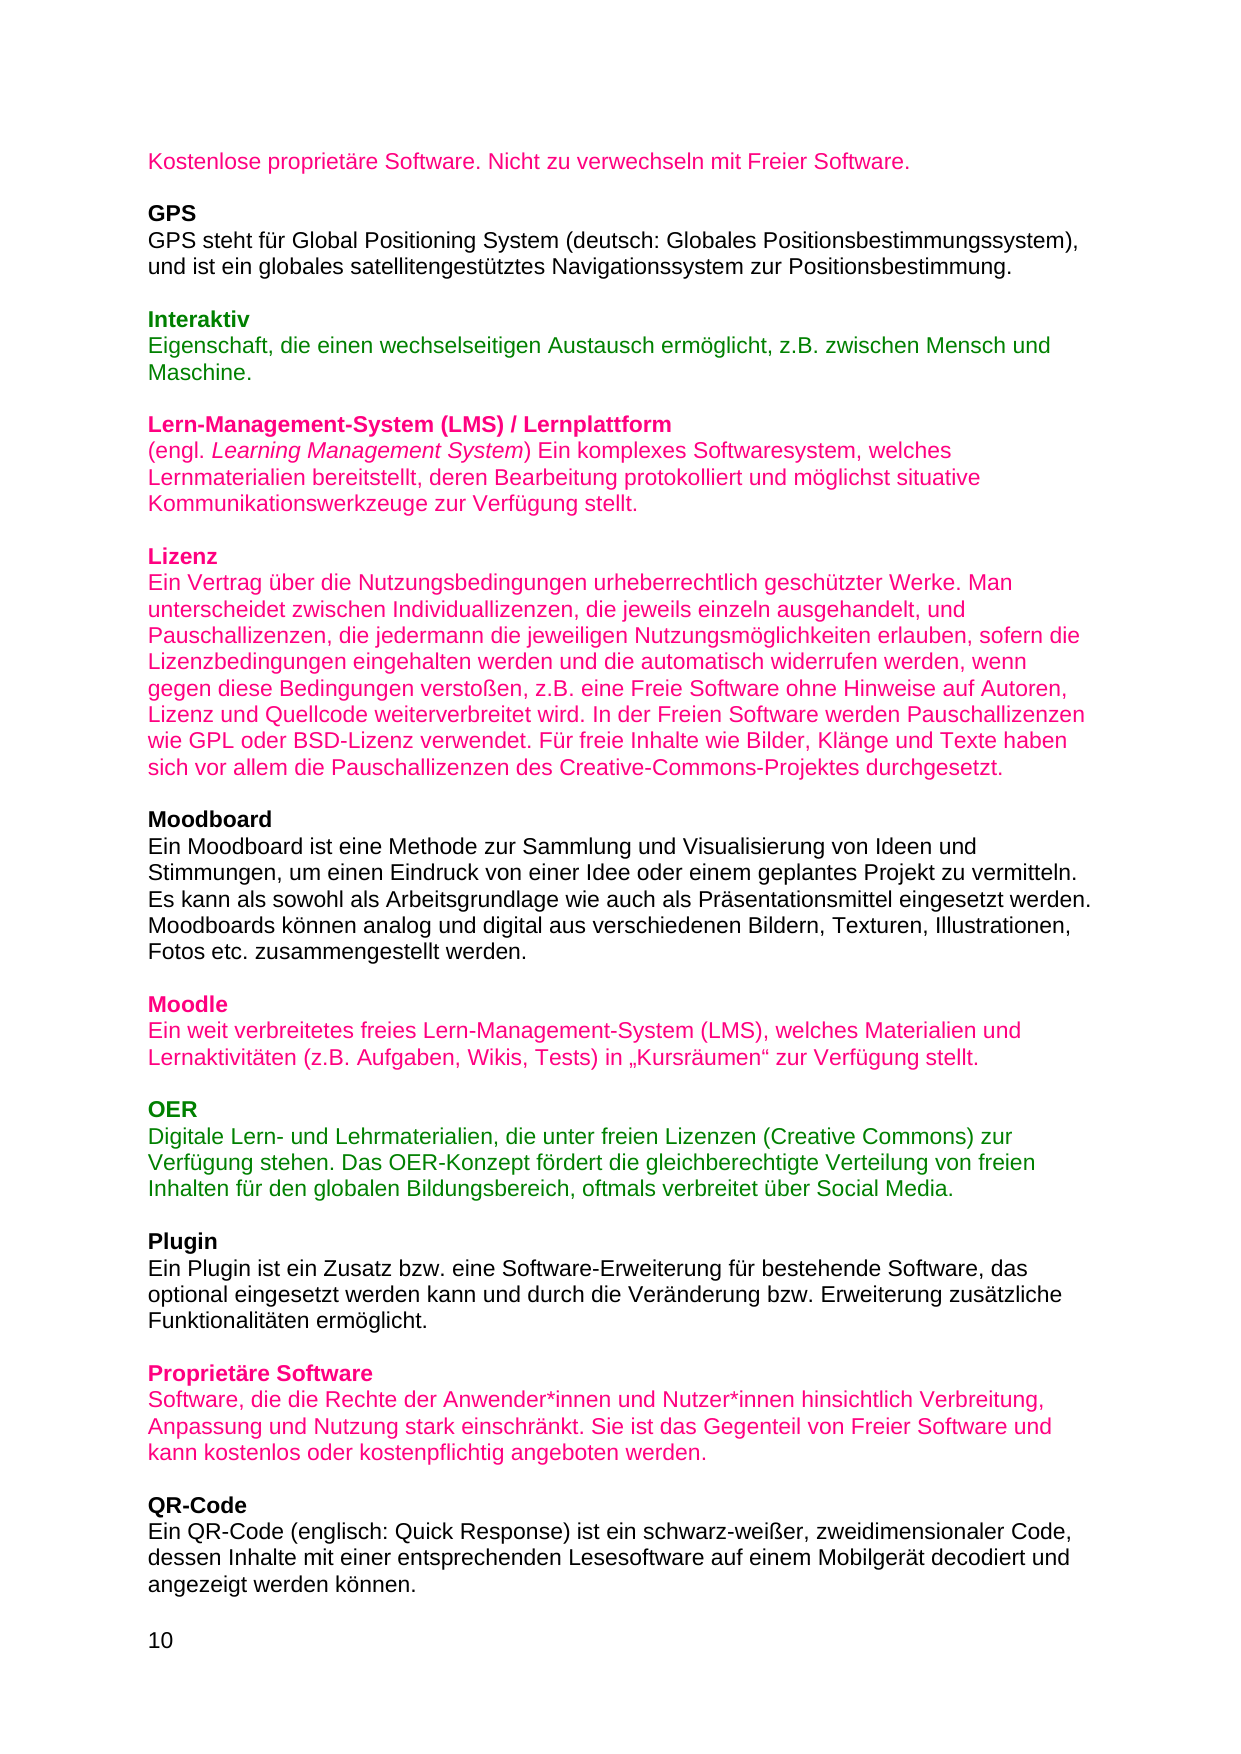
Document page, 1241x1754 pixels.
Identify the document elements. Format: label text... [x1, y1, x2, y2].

text GPS steht für Global Positioning System (deutsch: Globales Positionsbestimmungssystem), und ist ein globales satellitengestütztes Navigationssystem zur Positionsbestimmung. [666, 227, 1093, 279]
text Proprietäre Software [148, 1360, 1093, 1386]
text GPS steht für Global Positioning System (deutsch: Globales Positionsbestimmungssystem), und ist ein globales satellitengestütztes Navigationssystem zur Positionsbestimmung. [148, 227, 559, 253]
text Ein Vertrag über die Nutzungsbedingungen urheberrechtlich geschützter Werke. Man unterscheidet zwischen Individuallizenzen, die jeweils einzeln ausgehandelt, und Pauschallizenzen, die jedermann die jeweiligen Nutzungsmöglichkeiten erlauben, sofern die Lizenzbedingungen eingehalten werden und die automatisch widerrufen werden, wenn gegen diese Bedingungen verstoßen, z.B. eine Freie Software ohne Hinweise auf Autoren, Lizenz und Quellcode weiterverbreitet wird. In der Freien Software werden Pauschallizenzen wie GPL oder BSD-Lizenz verwendet. Für freie Inhalte wie Bilder, Klänge und Texte haben sich vor allem die Pauschallizenzen des Creative-Commons-Projektes durchgesetzt. [148, 569, 1093, 780]
text (engl. Learning Management System) Ein komplexes Softwaresystem, welches Lernmaterialien bereitstellt, deren Bearbeitung protokolliert und möglichst situative Kommunikationswerkzeuge zur Verfügung stellt. [148, 437, 1093, 517]
text Plugin [148, 1228, 1093, 1254]
text Ein Moodboard ist eine Methode zur Sammlung und Visualisierung von Ideen und Stimmungen, um einen Eindruck von einer Idee oder einem geplantes Projekt zu vermitteln. Es kann als sowohl als Arbeitsgrundlage wie auch als Präsentationsmittel eingesetzt werden. Moodboards können analog und digital aus verschiedenen Bildern, Texturen, Illustrationen, Fotos etc. zusammengestellt werden. [148, 833, 1093, 964]
text Ein QR-Code (englisch: Quick Response) ist ein schwarz-weißer, zweidimensionaler Code, dessen Inhalte mit einer entsprechenden Lesesoftware auf einem Mobilgerät decodiert und angezeigt werden können. [148, 1518, 1093, 1597]
text Ein weit verbreitetes freies Lern-Management-System (LMS), welches Materialien und Lernaktivitäten (z.B. Aufgaben, Wikis, Tests) in „Kursräumen“ zur Verfügung stellt. [148, 1017, 1093, 1070]
text Lizenz [148, 543, 1093, 569]
text Software, die die Rechte der Anwender*innen und Nutzer*innen hinsichtlich Verbreitung, Anpassung und Nutzung stark einschränkt. Sie ist das Gegenteil von Freier Software und kann kostenlos oder kostenpflichtig angeboten werden. [148, 1386, 1093, 1465]
text Interaktiv [148, 306, 1093, 332]
text Eigenschaft, die einen wechselseitigen Austausch ermöglicht, z.B. zwischen Mensch und Maschine. [148, 332, 1093, 385]
text Moodboard [148, 806, 1093, 833]
text Lern-Management-System (LMS) / Lernplattform [148, 411, 1093, 437]
text QR-Code [148, 1492, 1093, 1518]
text Moodle [148, 991, 1093, 1017]
text OER [148, 1096, 1093, 1123]
text Ein Plugin ist ein Zusatz bzw. eine Software-Erweiterung für bestehende Software, das optional eingesetzt werden kann und durch die Veränderung bzw. Erweiterung zusätzliche Funktionalitäten ermöglicht. [148, 1254, 1093, 1333]
text Kostenlose proprietäre Software. Nicht zu verwechseln mit Freier Software. [148, 148, 1093, 174]
text GPS [148, 200, 1093, 227]
text Digitale Lern- und Lehrmaterialien, die unter freien Lizenzen (Creative Commons) zur Verfügung stehen. Das OER-Konzept fördert die gleichberechtigte Verteilung von freien Inhalten für den globalen Bildungsbereich, oftmals verbreitet über Social Media. [148, 1123, 1093, 1202]
